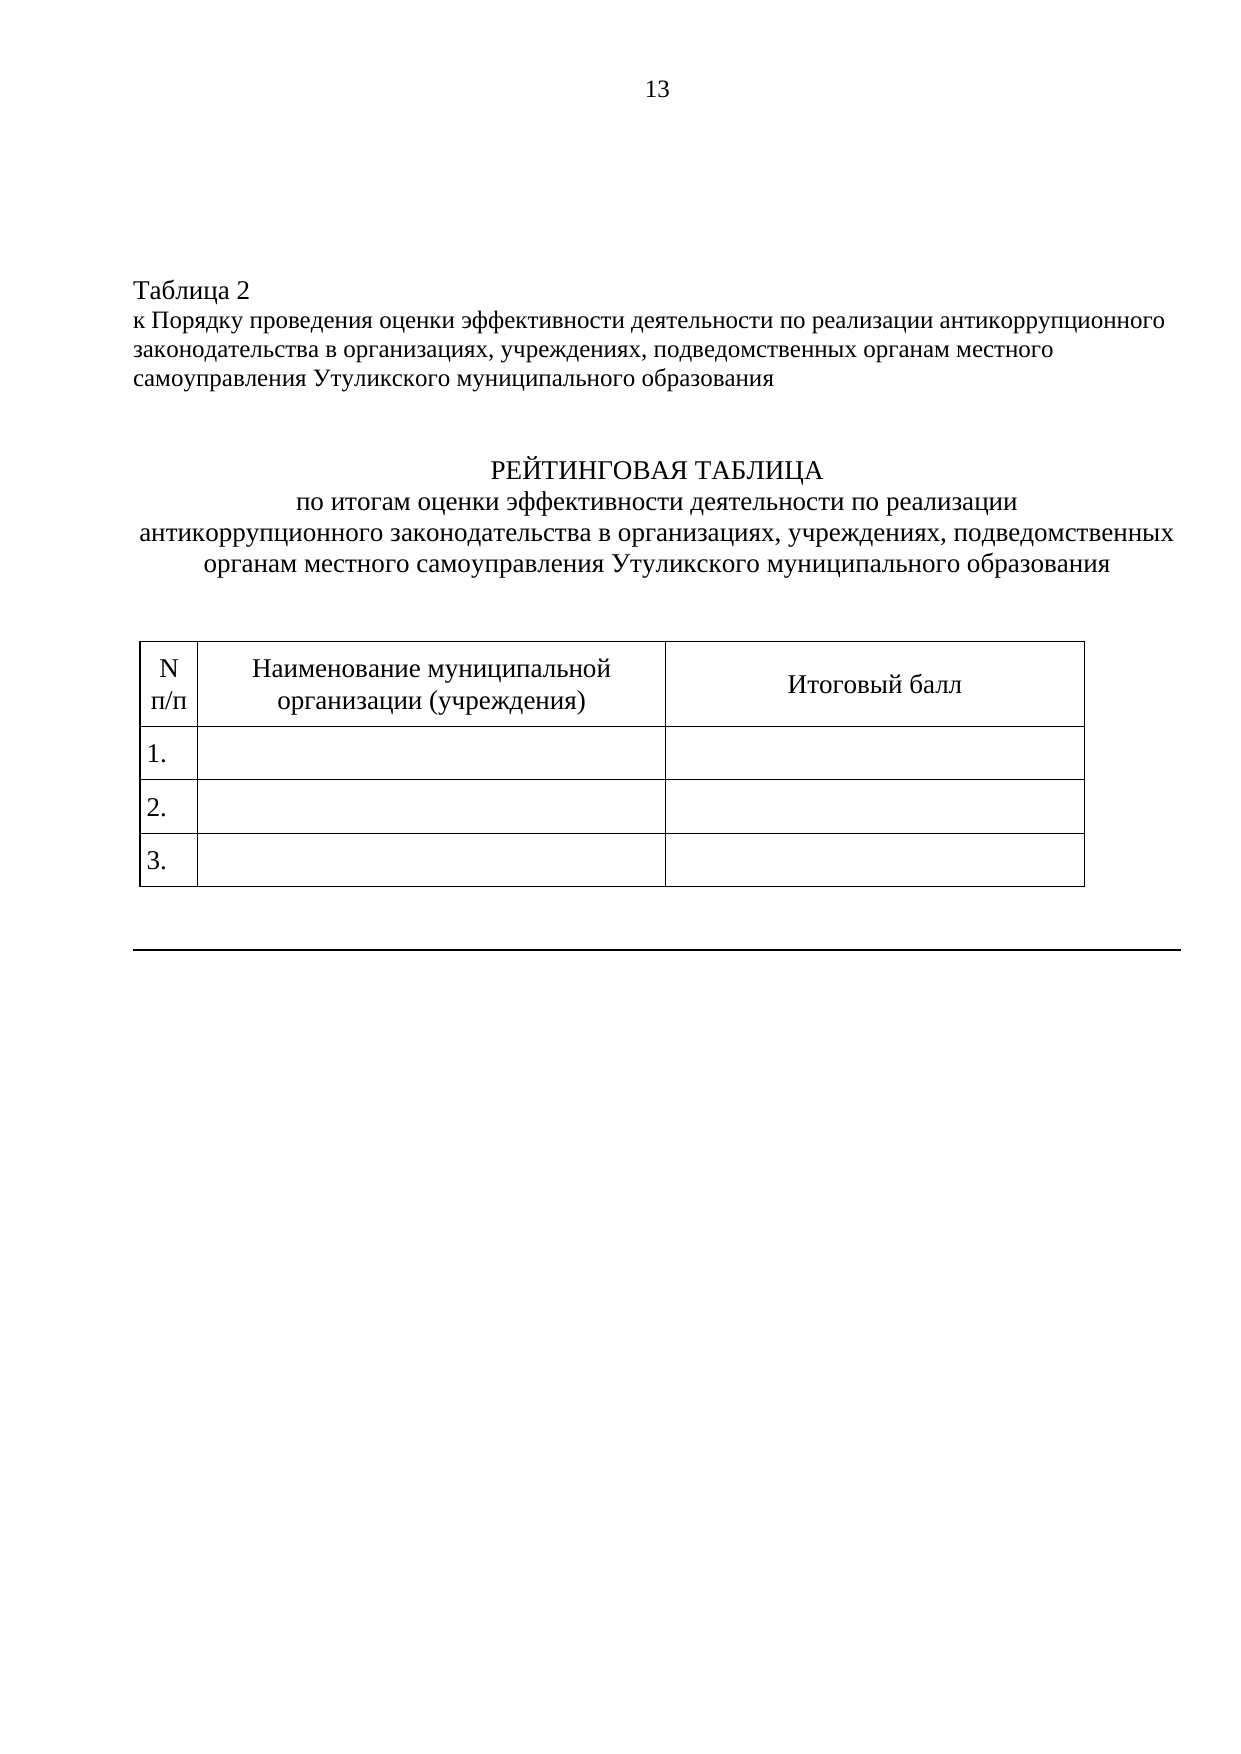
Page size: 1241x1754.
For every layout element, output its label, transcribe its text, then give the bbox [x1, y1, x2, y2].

list к Порядку проведения оценки эффективности деятельности по реализации антикоррупционного законодательства в организациях, учреждениях, подведомственных органам местного самоуправления Утуликского муниципального образования [133, 306, 1181, 392]
table_cell [198, 834, 665, 886]
table_cell [666, 727, 1084, 779]
table_cell [666, 780, 1084, 832]
table_cell 2. [141, 780, 197, 832]
table_cell 3. [141, 834, 197, 886]
table_cell [198, 727, 665, 779]
text РЕЙТИНГОВАЯ ТАБЛИЦА [133, 454, 1181, 485]
text антикоррупционного законодательства в организациях, учреждениях, подведомственных органам местного самоуправления Утуликского муниципального образования [133, 516, 1181, 579]
table_cell [666, 834, 1084, 886]
text по итогам оценки эффективности деятельности по реализации [133, 485, 1181, 516]
table_header N п/п [141, 642, 197, 726]
table_cell 1. [141, 727, 197, 779]
table_header Наименование муниципальной организации (учреждения) [198, 642, 665, 726]
table_cell [198, 780, 665, 832]
list Таблица 2 [133, 274, 1181, 306]
table_header Итоговый балл [666, 642, 1084, 726]
